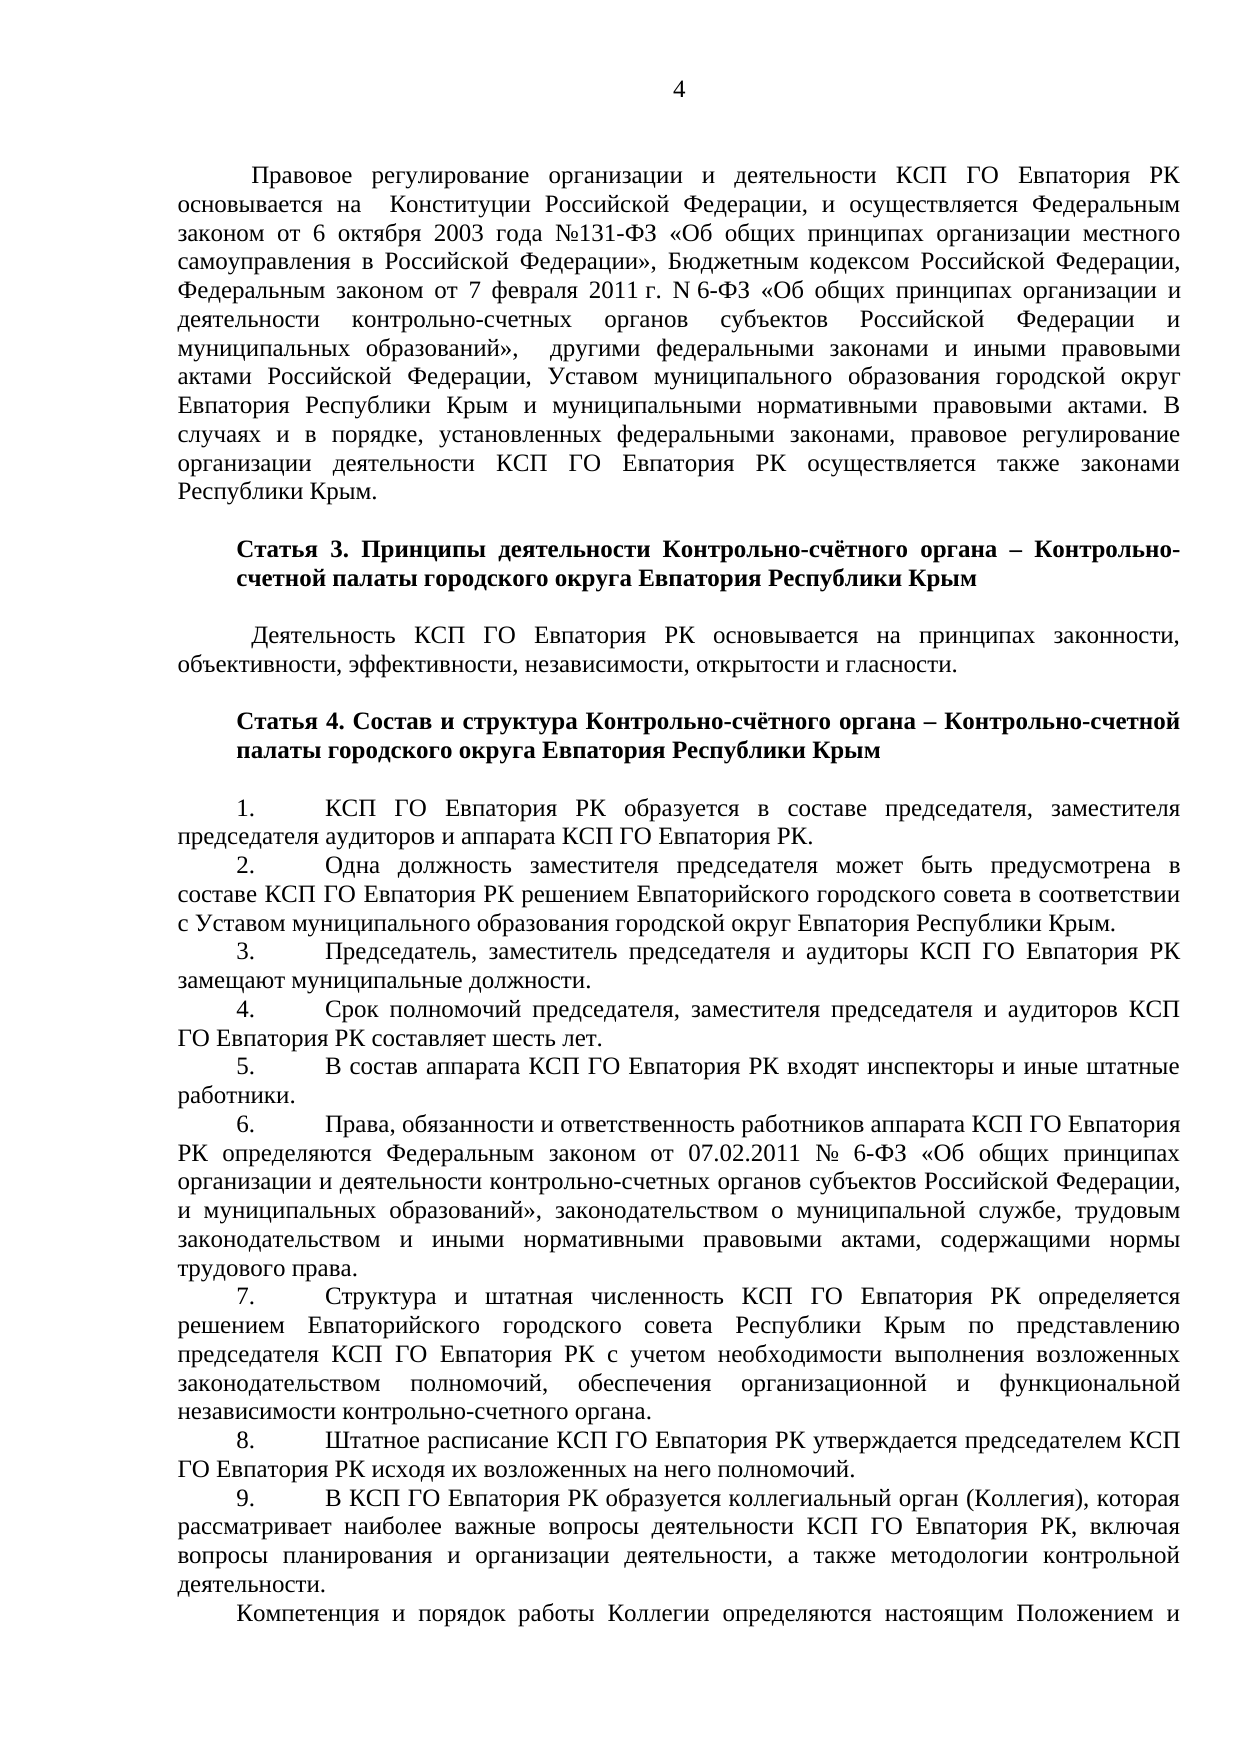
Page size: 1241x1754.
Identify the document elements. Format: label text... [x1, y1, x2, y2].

list Срок полномочий председателя, заместителя председателя и аудиторов КСП ГО Евпатория РК составляет шесть лет. [177, 994, 1181, 1051]
text Деятельность КСП ГО Евпатория РК основывается на принципах законности, объективности, эффективности, независимости, открытости и гласности. [177, 620, 1181, 678]
list В КСП ГО Евпатория РК образуется коллегиальный орган (Коллегия), которая рассматривает наиболее важные вопросы деятельности КСП ГО Евпатория РК, включая вопросы планирования и организации деятельности, а также методологии контрольной деятельности. [177, 1483, 1181, 1598]
list Штатное расписание КСП ГО Евпатория РК утверждается председателем КСП ГО Евпатория РК исходя их возложенных на него полномочий. [177, 1425, 1181, 1483]
text Правовое регулирование организации и деятельности КСП ГО Евпатория РК основывается на Конституции Российской Федерации, и осуществляется Федеральным законом от 6 октября 2003 года №131-ФЗ «Об общих принципах организации местного самоуправления в Российской Федерации», Бюджетным кодексом Российской Федерации, Федеральным законом от 7 февраля 2011 г. N 6-ФЗ «Об общих принципах организации и деятельности контрольно-счетных органов субъектов Российской Федерации и муниципальных образований», другими федеральными законами и иными правовыми актами Российской Федерации, Уставом муниципального образования городской округ Евпатория Республики Крым и муниципальными нормативными правовыми актами. В случаях и в порядке, установленных федеральными законами, правовое регулирование организации деятельности КСП ГО Евпатория РК осуществляется также законами Республики Крым. [177, 333, 1181, 505]
list КСП ГО Евпатория РК образуется в составе председателя, заместителя председателя аудиторов и аппарата КСП ГО Евпатория РК. [177, 793, 1181, 850]
list В состав аппарата КСП ГО Евпатория РК входят инспекторы и иные штатные работники. [177, 1051, 1181, 1109]
text Статья 3. Принципы деятельности Контрольно-счётного органа – Контрольно-счетной палаты городского округа Евпатория Республики Крым [236, 534, 1181, 591]
text Правовое регулирование организации и деятельности КСП ГО Евпатория РК основывается на Конституции Российской Федерации, и осуществляется Федеральным законом от 6 октября 2003 года №131-ФЗ «Об общих принципах организации местного самоуправления в Российской Федерации», Бюджетным кодексом Российской Федерации, Федеральным законом от 7 февраля 2011 г. N 6-ФЗ «Об общих принципах организации и деятельности контрольно-счетных органов субъектов Российской Федерации и муниципальных образований», другими федеральными законами и иными правовыми актами Российской Федерации, Уставом муниципального образования городской округ Евпатория Республики Крым и муниципальными нормативными правовыми актами. В случаях и в порядке, установленных федеральными законами, правовое регулирование организации деятельности КСП ГО Евпатория РК осуществляется также законами Республики Крым. [177, 160, 1181, 304]
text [177, 1598, 1181, 1626]
text Статья 4. Состав и структура Контрольно-счётного органа – Контрольно-счетной палаты городского округа Евпатория Республики Крым [236, 706, 1181, 764]
list Одна должность заместителя председателя может быть предусмотрена в составе КСП ГО Евпатория РК решением Евпаторийского городского совета в соответствии с Уставом муниципального образования городской округ Евпатория Республики Крым. [177, 850, 1181, 936]
list Структура и штатная численность КСП ГО Евпатория РК определяется решением Евпаторийского городского совета Республики Крым по представлению председателя КСП ГО Евпатория РК с учетом необходимости выполнения возложенных законодательством полномочий, обеспечения организационной и функциональной независимости контрольно-счетного органа. [177, 1281, 1181, 1425]
list Права, обязанности и ответственность работников аппарата КСП ГО Евпатория РК определяются Федеральным законом от 07.02.2011 № 6-ФЗ «Об общих принципах организации и деятельности контрольно-счетных органов субъектов Российской Федерации, и муниципальных образований», законодательством о муниципальной службе, трудовым законодательством и иными нормативными правовыми актами, содержащими нормы трудового права. [177, 1109, 1181, 1281]
list Председатель, заместитель председателя и аудиторы КСП ГО Евпатория РК замещают муниципальные должности. [177, 936, 1181, 994]
